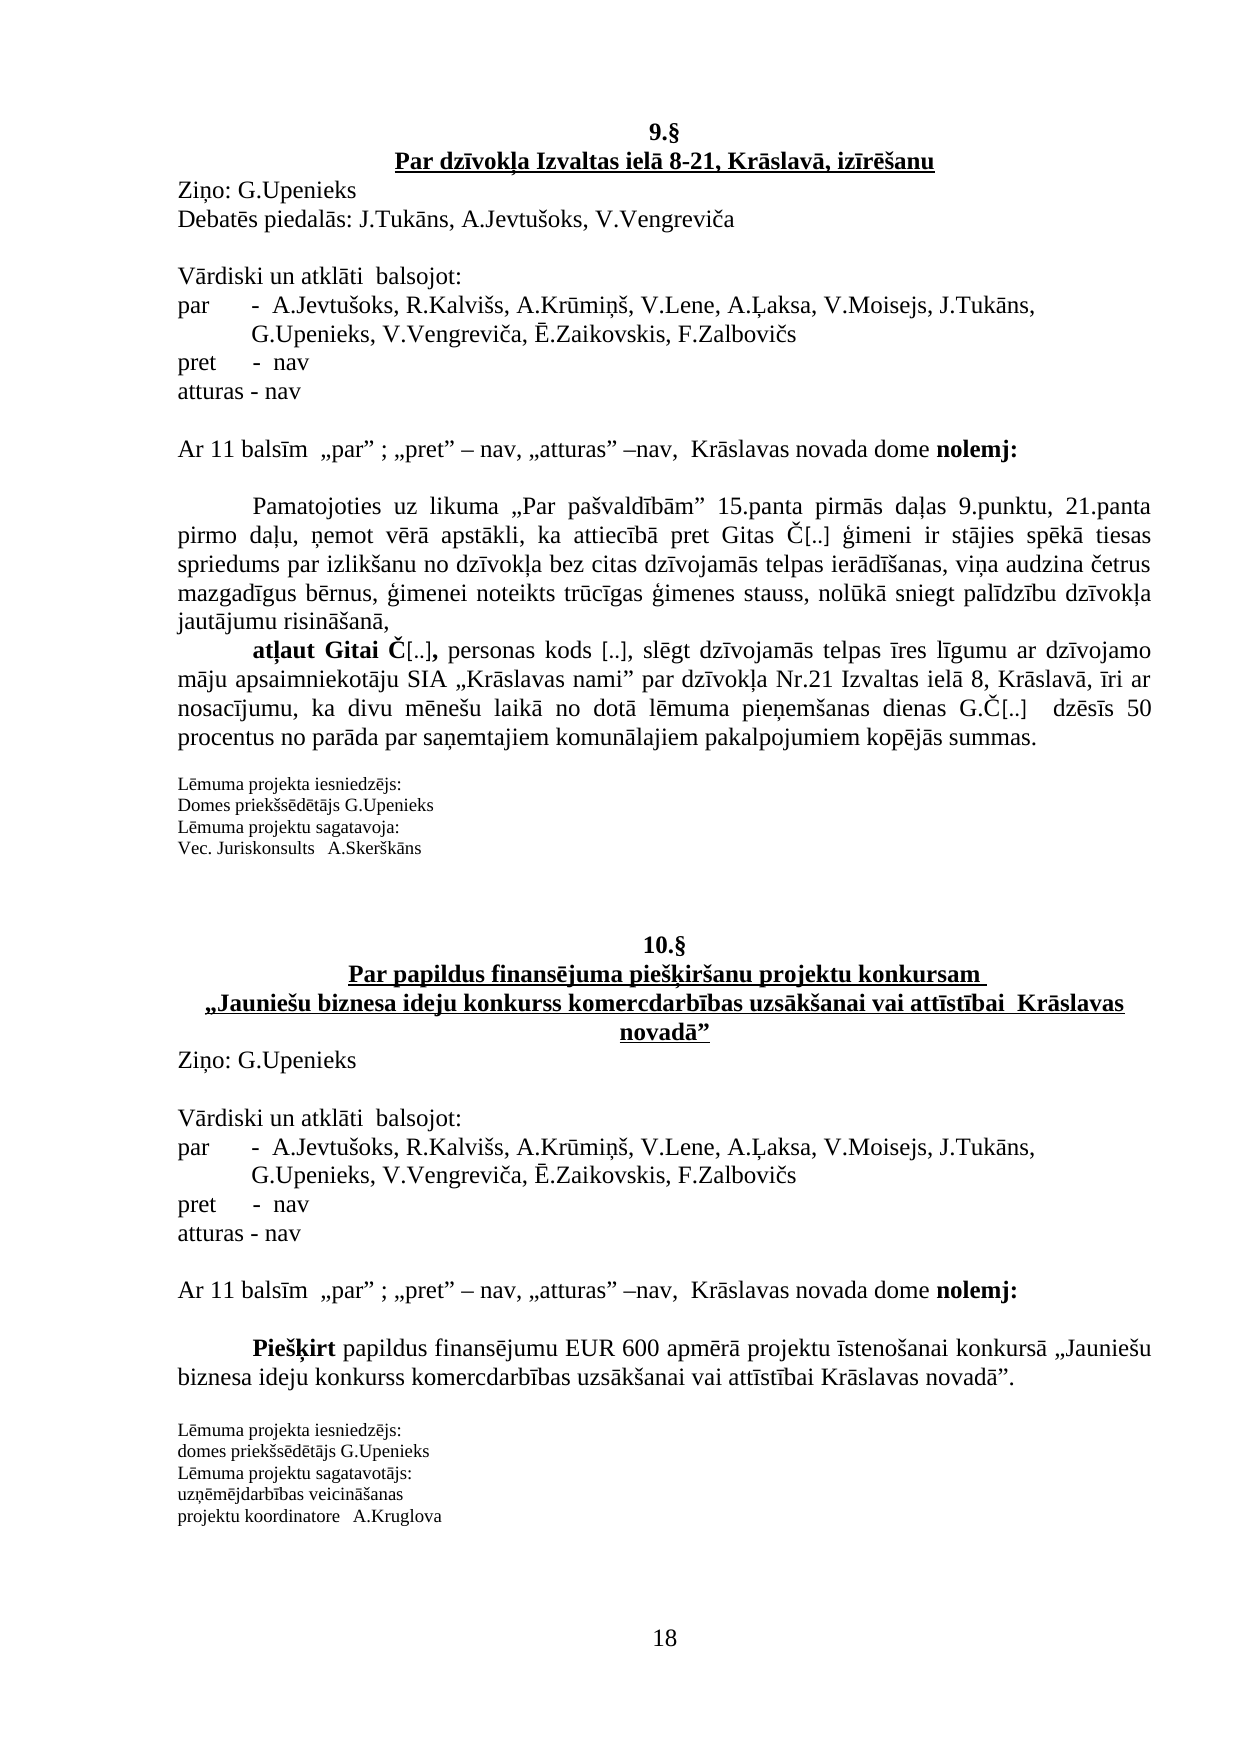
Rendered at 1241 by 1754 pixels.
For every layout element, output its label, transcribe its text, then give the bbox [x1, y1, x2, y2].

text atturas - nav [177, 1218, 1152, 1247]
text Lēmuma projekta iesniedzējs: [177, 1418, 1152, 1440]
text atturas - nav [177, 376, 1152, 405]
text projektu koordinatore A.Kruglova [177, 1505, 1152, 1526]
text Ar 11 balsīm „par” ; „pret” – nav, „atturas” –nav, Krāslavas novada dome nolemj: [177, 434, 1152, 462]
text 10.§ [177, 931, 1152, 959]
text „Jauniešu biznesa ideju konkurss komercdarbības uzsākšanai vai attīstībai Krāslavas novadā” [177, 988, 1152, 1046]
text Par papildus finansējuma piešķiršanu projektu konkursam [177, 959, 1152, 988]
text Ziņo: G.Upenieks [177, 1046, 1152, 1074]
text par - A.Jevtušoks, R.Kalvišs, A.Krūmiņš, V.Lene, A.Ļaksa, V.Moisejs, J.Tukāns, G.Upenieks, V.Vengreviča, Ē.Zaikovskis, F.Zalbovičs [177, 1132, 1152, 1189]
text uzņēmējdarbības veicināšanas [177, 1483, 1152, 1505]
text Ar 11 balsīm „par” ; „pret” – nav, „atturas” –nav, Krāslavas novada dome nolemj: [177, 1276, 1152, 1304]
text Ziņo: G.Upenieks [177, 175, 1152, 204]
text Vec. Juriskonsults A.Skerškāns [177, 837, 1152, 859]
text pret - nav [177, 1189, 1152, 1218]
text Debatēs piedalās: J.Tukāns, A.Jevtušoks, V.Vengreviča [177, 204, 1152, 232]
list atļaut Gitai Č[..], personas kods [..], slēgt dzīvojamās telpas īres līgumu ar dzīvojamo māju apsaimniekotāju SIA „Krāslavas nami” par dzīvokļa Nr.21 Izvaltas ielā 8, Krāslavā, īri ar nosacījumu, ka divu mēnešu laikā no dotā lēmuma pieņemšanas dienas G.Č[..] dzēsīs 50 procentus no parāda par saņemtajiem komunālajiem pakalpojumiem kopējās summas. [177, 635, 1152, 751]
text Vārdiski un atklāti balsojot: [177, 261, 1152, 290]
text Vārdiski un atklāti balsojot: [177, 1103, 1152, 1132]
text pret - nav [177, 347, 1152, 376]
text Piešķirt papildus finansējumu EUR 600 apmērā projektu īstenošanai konkursā „Jauniešu biznesa ideju konkurss komercdarbības uzsākšanai vai attīstībai Krāslavas novadā”. [177, 1333, 1152, 1391]
text domes priekšsēdētājs G.Upenieks [177, 1440, 1152, 1462]
text Domes priekšsēdētājs G.Upenieks [177, 794, 1152, 816]
text Par dzīvokļa Izvaltas ielā 8-21, Krāslavā, izīrēšanu [177, 146, 1152, 175]
text Lēmuma projekta iesniedzējs: [177, 772, 1152, 794]
text par - A.Jevtušoks, R.Kalvišs, A.Krūmiņš, V.Lene, A.Ļaksa, V.Moisejs, J.Tukāns, G.Upenieks, V.Vengreviča, Ē.Zaikovskis, F.Zalbovičs [177, 290, 1152, 347]
text Lēmuma projektu sagatavotājs: [177, 1462, 1152, 1483]
text 9.§ [177, 117, 1152, 146]
list Pamatojoties uz likuma „Par pašvaldībām” 15.panta pirmās daļas 9.punktu, 21.panta pirmo daļu, ņemot vērā apstākli, ka attiecībā pret Gitas Č[..] ģimeni ir stājies spēkā tiesas spriedums par izlikšanu no dzīvokļa bez citas dzīvojamās telpas ierādīšanas, viņa audzina četrus mazgadīgus bērnus, ģimenei noteikts trūcīgas ģimenes stauss, nolūkā sniegt palīdzību dzīvokļa jautājumu risināšanā, [177, 491, 1152, 635]
text Lēmuma projektu sagatavoja: [177, 816, 1152, 837]
